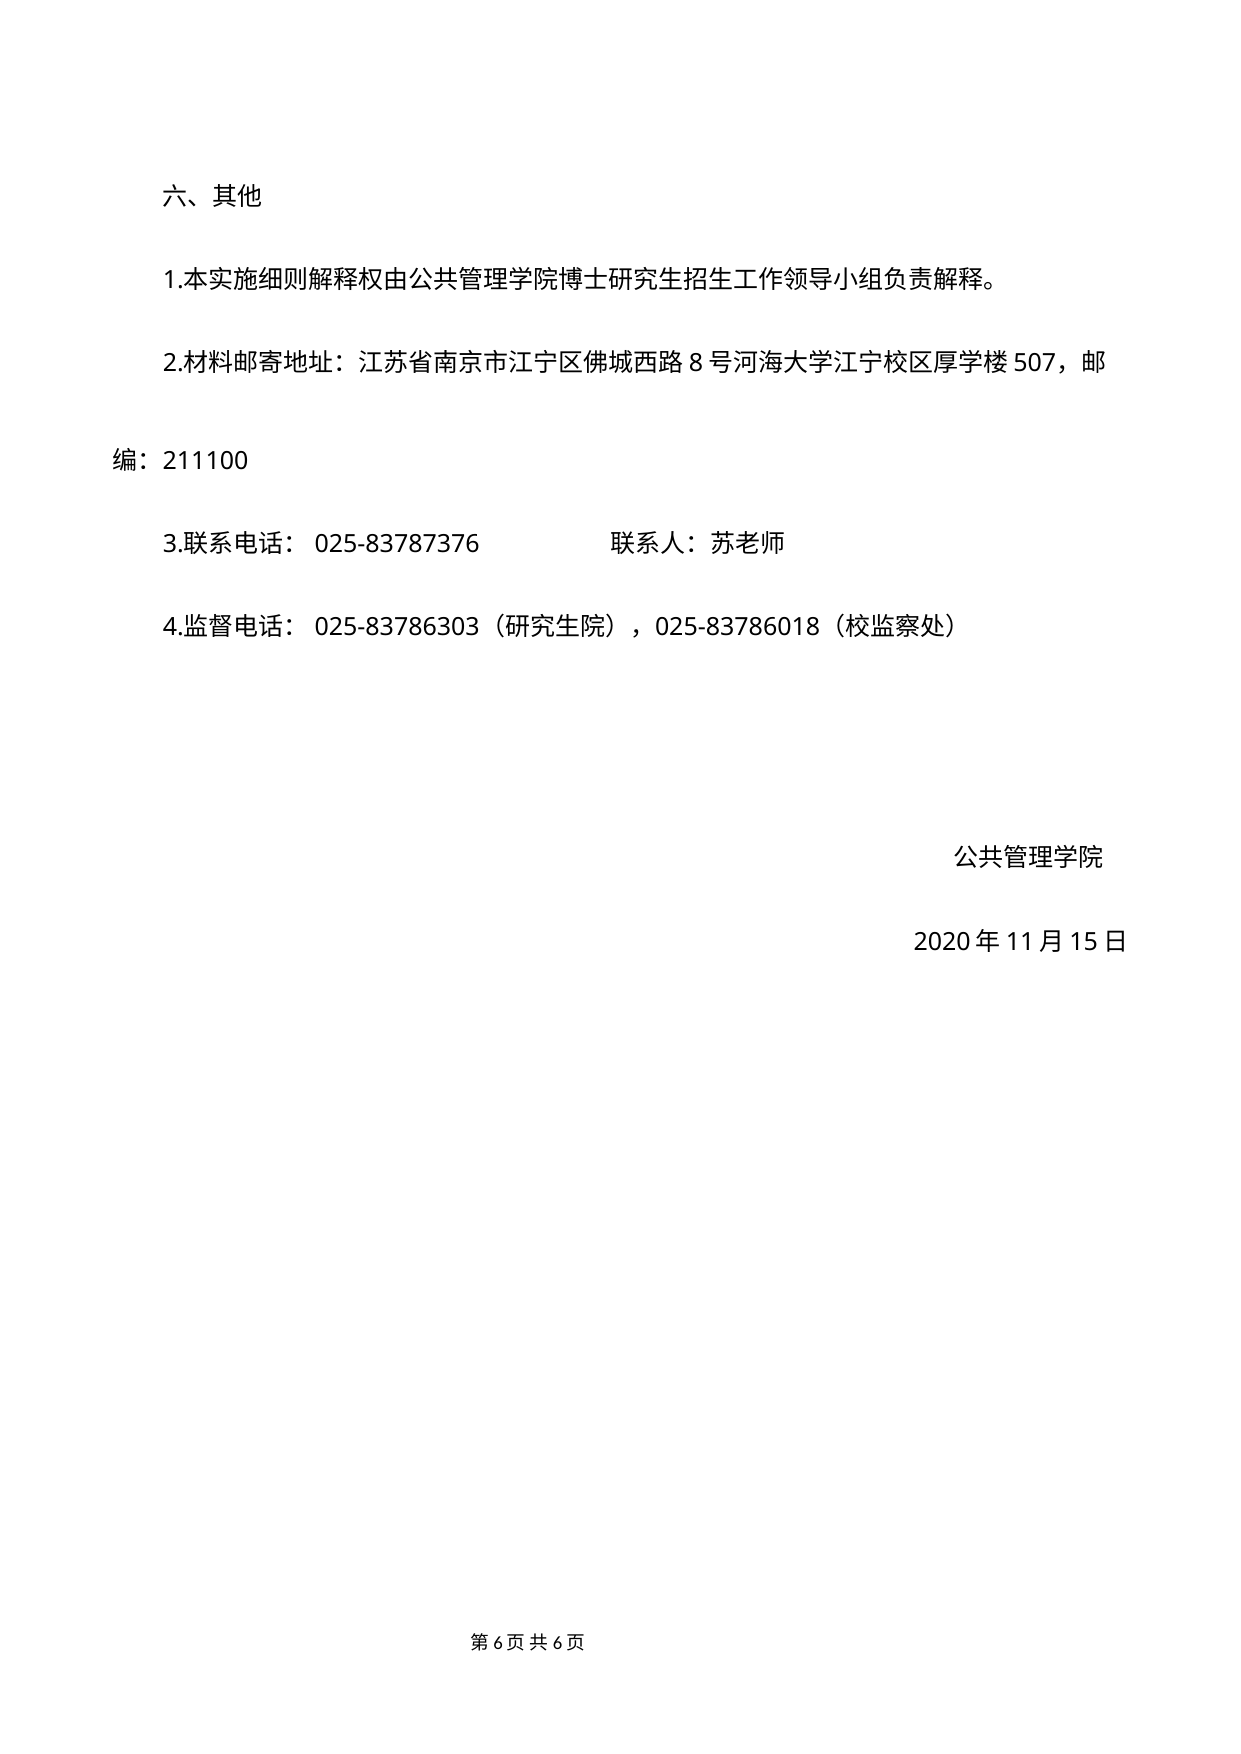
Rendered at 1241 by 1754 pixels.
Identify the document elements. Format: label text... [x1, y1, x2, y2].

text 3.联系电话： 025-83787376 联系人：苏老师 [112, 509, 1128, 574]
text 1.本实施细则解释权由公共管理学院博士研究生招生工作领导小组负责解释。 [112, 245, 1128, 310]
text 4.监督电话： 025-83786303（研究生院），025-83786018（校监察处） [112, 592, 1128, 657]
text 六、其他 [112, 162, 1128, 227]
text 2.材料邮寄地址：江苏省南京市江宁区佛城西路8号河海大学江宁校区厚学楼507，邮编：211100 [112, 328, 1128, 491]
text 2020年11月15日 [112, 907, 1128, 972]
text 公共管理学院 [112, 823, 1103, 888]
